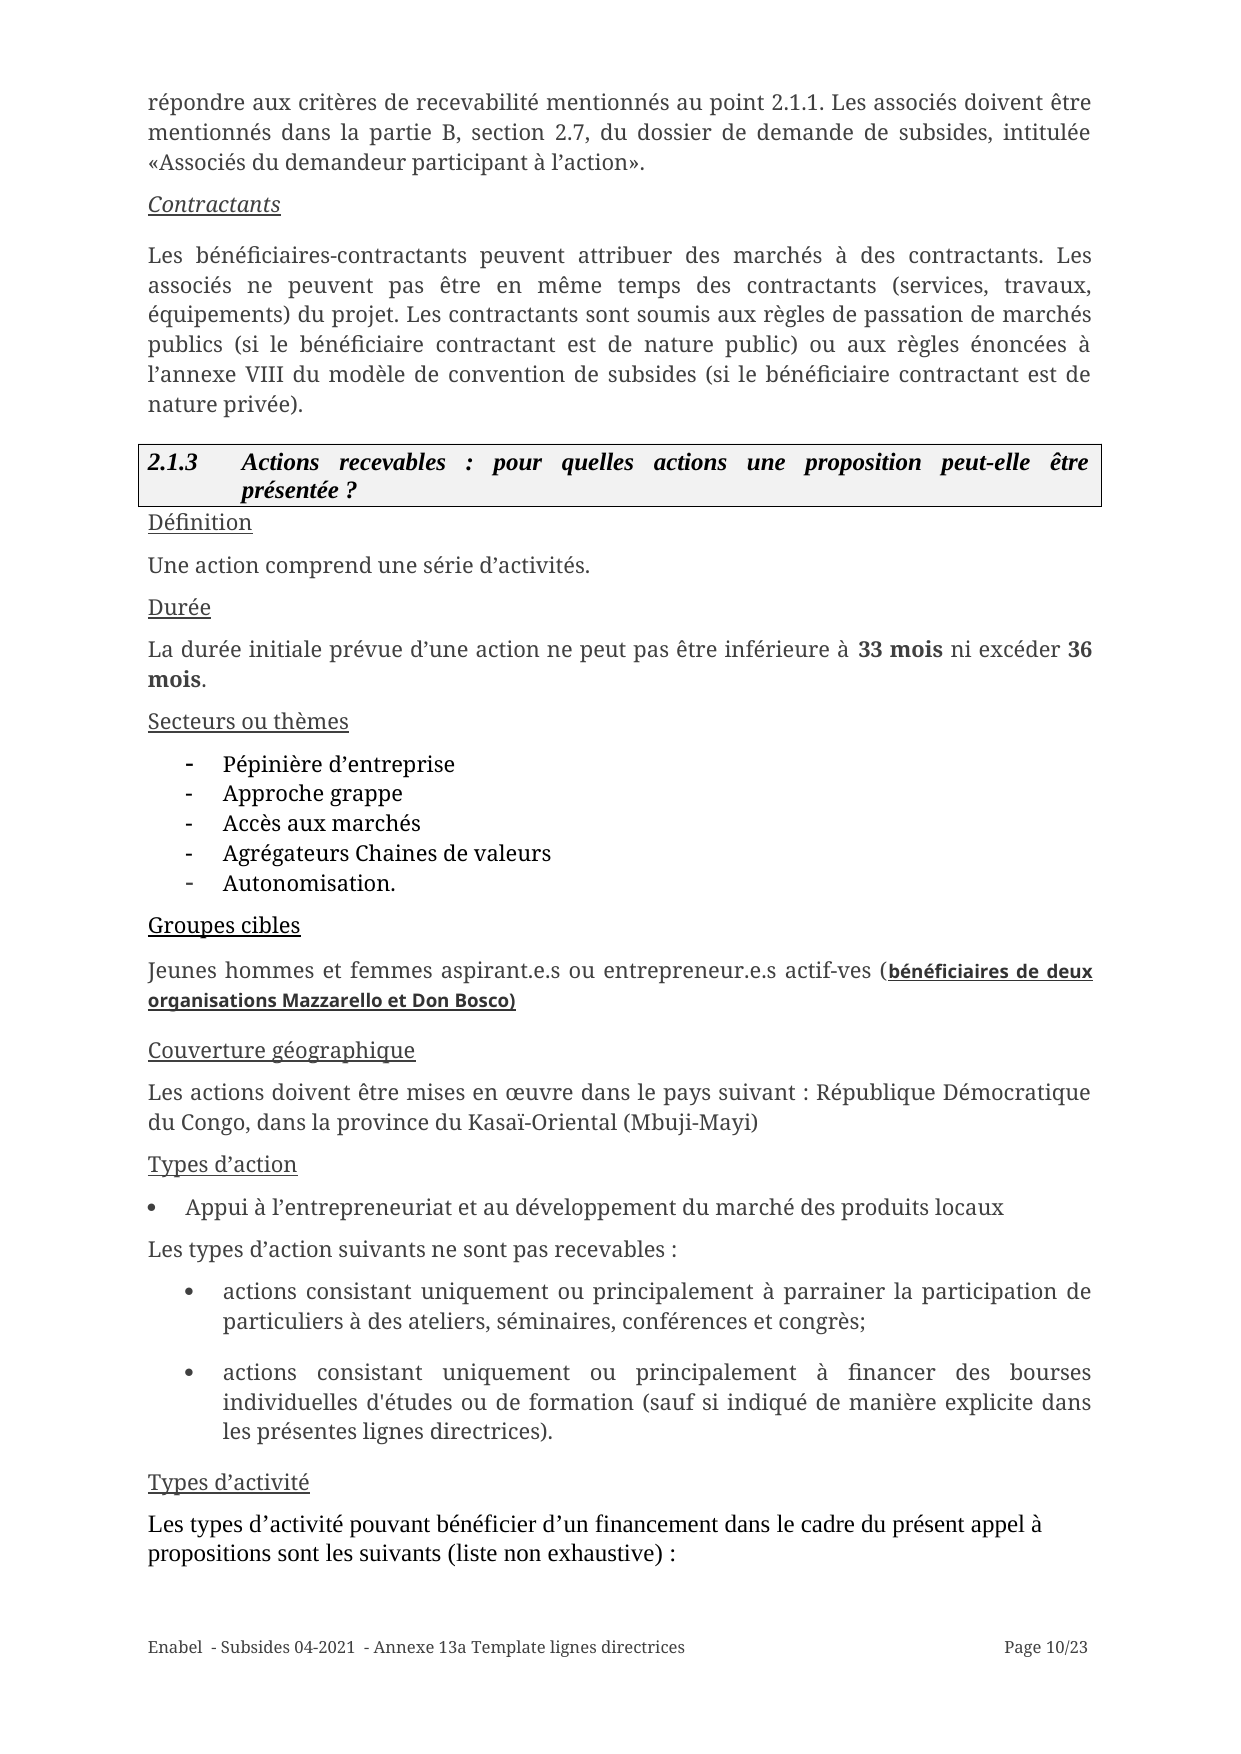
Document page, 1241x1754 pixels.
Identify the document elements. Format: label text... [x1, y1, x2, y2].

list Pépinière d’entreprise [185, 748, 1092, 778]
text La durée initiale prévue d’une action ne peut pas être inférieure à 33 mois ni excéder 36 mois. [148, 634, 1092, 694]
list Agrégateurs Chaines de valeurs [185, 838, 1092, 868]
text Définition [148, 507, 1092, 537]
text 2.1.3 Actions recevables : pour quelles actions une proposition peut-elle être présentée ? [139, 445, 1101, 506]
text Les bénéficiaires-contractants peuvent attribuer des marchés à des contractants. Les associés ne peuvent pas être en même temps des contractants (services, travaux, équipements) du projet. Les contractants sont soumis aux règles de passation de marchés publics (si le bénéficiaire contractant est de nature public) ou aux règles énoncées à l’annexe VIII du modèle de convention de subsides (si le bénéficiaire contractant est de nature privée). [148, 240, 1092, 418]
list Jeunes hommes et femmes aspirant.e.s ou entrepreneur.e.s actif-ves (bénéficiaires de deux organisations Mazzarello et Don Bosco) [148, 954, 1092, 1014]
list Appui à l’entrepreneuriat et au développement du marché des produits locaux [148, 1192, 1092, 1221]
text Une action comprend une série d’activités. [148, 549, 1092, 579]
text Groupes cibles [148, 910, 1092, 940]
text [148, 87, 1092, 177]
text Types d’activité [148, 1467, 1092, 1497]
text Les types d’activité pouvant bénéficier d’un financement dans le cadre du présent appel à propositions sont les suivants (liste non exhaustive) : [148, 1509, 1092, 1567]
list actions consistant uniquement ou principalement à financer des bourses individuelles d'études ou de formation (sauf si indiqué de manière explicite dans les présentes lignes directrices). [185, 1357, 1092, 1446]
list actions consistant uniquement ou principalement à parrainer la participation de particuliers à des ateliers, séminaires, conférences et congrès; [185, 1276, 1092, 1336]
text Les types d’action suivants ne sont pas recevables : [148, 1234, 1092, 1264]
list Approche grappe [185, 778, 1092, 808]
text Secteurs ou thèmes [148, 706, 1092, 736]
text Durée [148, 592, 1092, 622]
text Couverture géographique [148, 1035, 1092, 1065]
list Accès aux marchés [185, 808, 1092, 838]
list Autonomisation. [185, 868, 1092, 897]
text Les actions doivent être mises en œuvre dans le pays suivant : République Démocratique du Congo, dans la province du Kasaï-Oriental (Mbuji-Mayi) [148, 1077, 1092, 1137]
list Contractants [148, 189, 1092, 219]
text Types d’action [148, 1149, 1092, 1179]
